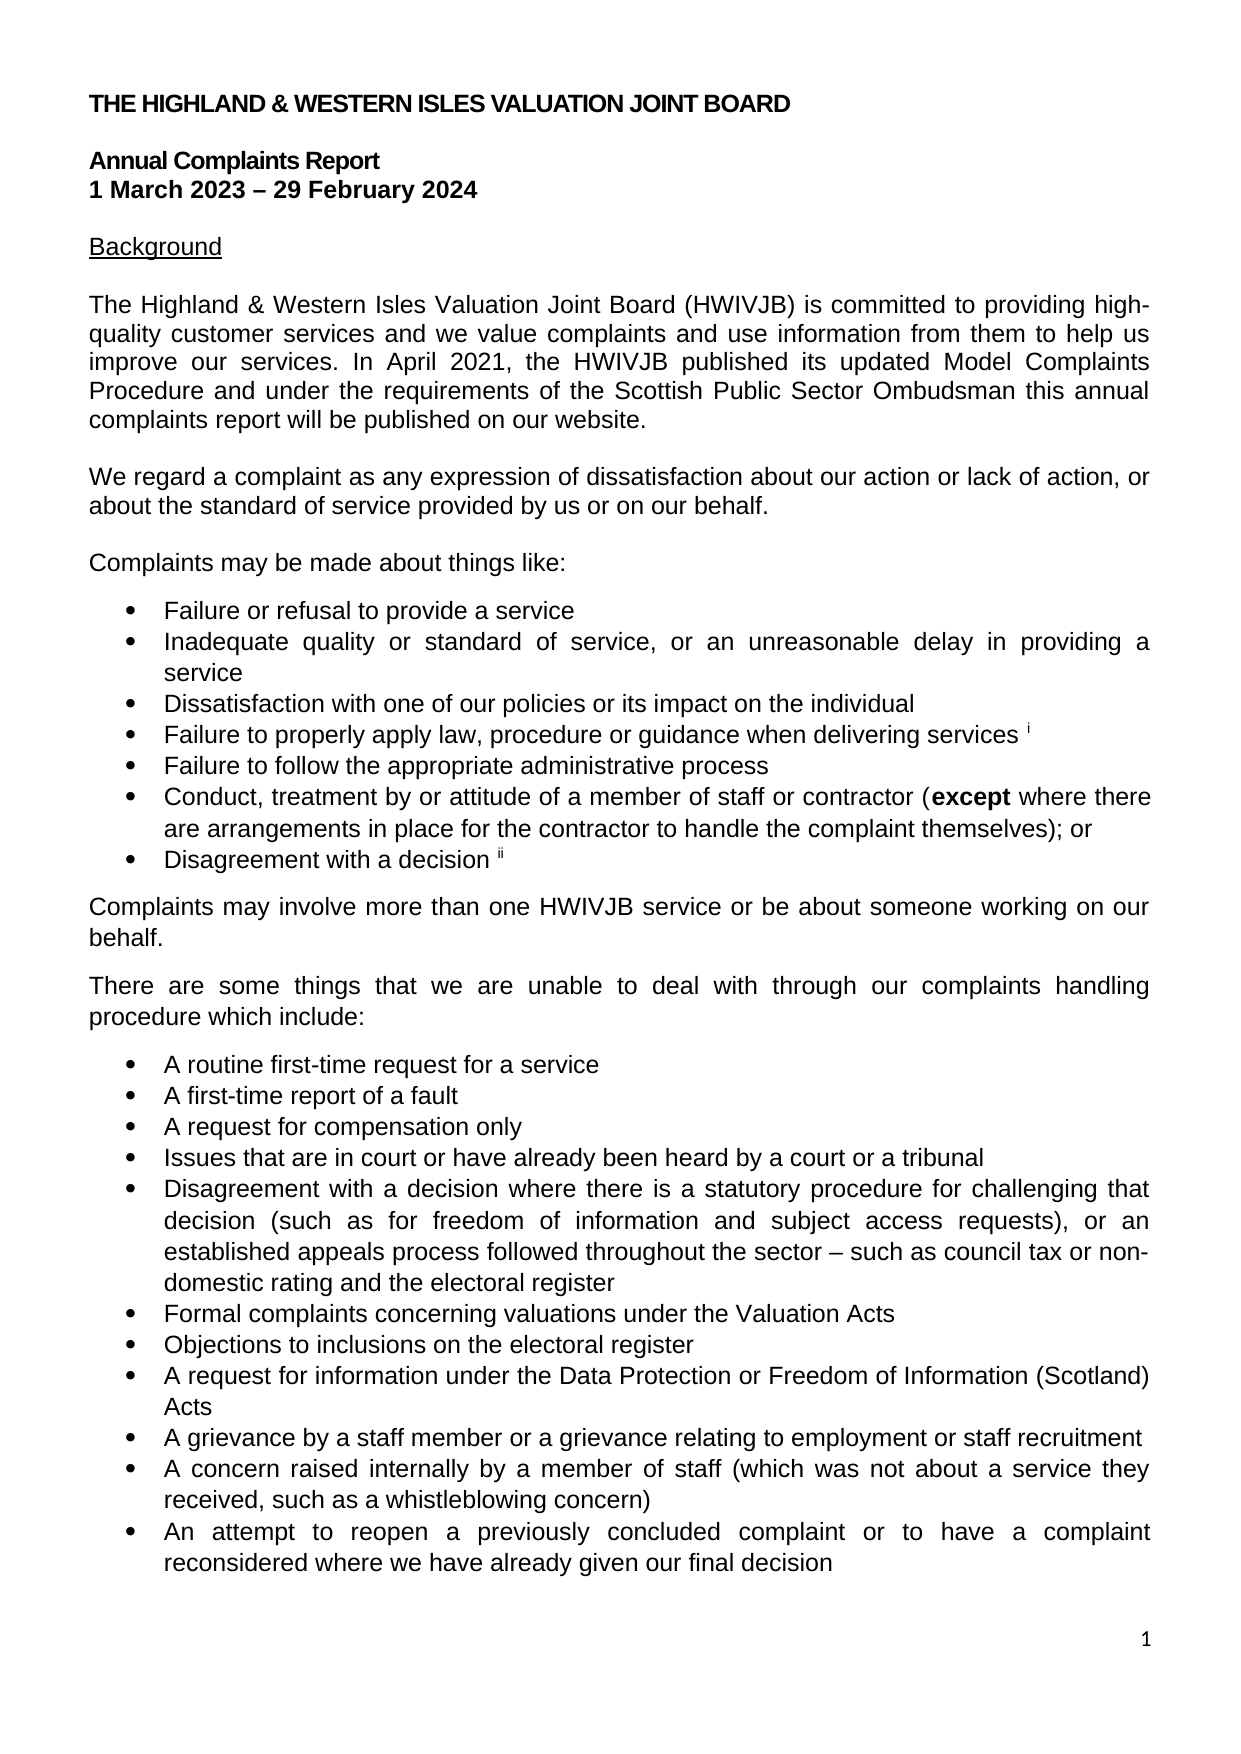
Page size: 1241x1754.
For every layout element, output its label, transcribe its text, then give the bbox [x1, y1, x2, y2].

text Background [89, 232, 1152, 261]
text We regard a complaint as any expression of dissatisfaction about our action or lack of action, or about the standard of service provided by us or on our behalf. [89, 462, 1152, 520]
text 1 March 2023 – 29 February 2024 [89, 175, 1152, 204]
list An attempt to reopen a previously concluded complaint or to have a complaint reconsidered where we have already given our final decision [126, 1517, 1152, 1576]
list Objections to inclusions on the electoral register [126, 1330, 1152, 1359]
text There are some things that we are unable to deal with through our complaints handling procedure which include: [89, 971, 1152, 1031]
list A request for information under the Data Protection or Freedom of Information (Scotland) Acts [126, 1361, 1152, 1421]
list A first-time report of a fault [126, 1081, 1152, 1110]
list Failure to follow the appropriate administrative process [126, 751, 1152, 780]
title THE HIGHLAND & WESTERN ISLES VALUATION JOINT BOARD [89, 89, 1152, 117]
list A routine first-time request for a service [126, 1050, 1152, 1079]
list Failure to properly apply law, procedure or guidance when delivering services [126, 720, 1152, 749]
list Inadequate quality or standard of service, or an unreasonable delay in providing a service [126, 627, 1152, 687]
list A concern raised internally by a member of staff (which was not about a service they received, such as a whistleblowing concern) [126, 1454, 1152, 1514]
list Disagreement with a decision where there is a statutory procedure for challenging that decision (such as for freedom of information and subject access requests), or an established appeals process followed throughout the sector – such as council tax or non-domestic rating and the electoral register [126, 1174, 1152, 1296]
list Dissatisfaction with one of our policies or its impact on the individual [126, 689, 1152, 718]
list Failure or refusal to provide a service [126, 596, 1152, 624]
title Annual Complaints Report [89, 146, 1152, 175]
list A grievance by a staff member or a grievance relating to employment or staff recruitment [126, 1423, 1152, 1452]
list Issues that are in court or have already been heard by a court or a tribunal [126, 1143, 1152, 1172]
list Disagreement with a decision [126, 844, 1152, 873]
text Complaints may be made about things like: [89, 548, 1152, 577]
list A request for compensation only [126, 1112, 1152, 1141]
list Formal complaints concerning valuations under the Valuation Acts [126, 1299, 1152, 1328]
list Conduct, treatment by or attitude of a member of staff or contractor (except where there are arrangements in place for the contractor to handle the complaint themselves); or [126, 782, 1152, 842]
text Complaints may involve more than one HWIVJB service or be about someone working on our behalf. [89, 892, 1152, 952]
text The Highland & Western Isles Valuation Joint Board (HWIVJB) is committed to providing high-quality customer services and we value complaints and use information from them to help us improve our services. In April 2021, the HWIVJB published its updated Model Complaints Procedure and under the requirements of the Scottish Public Sector Ombudsman this annual complaints report will be published on our website. [89, 290, 1152, 434]
